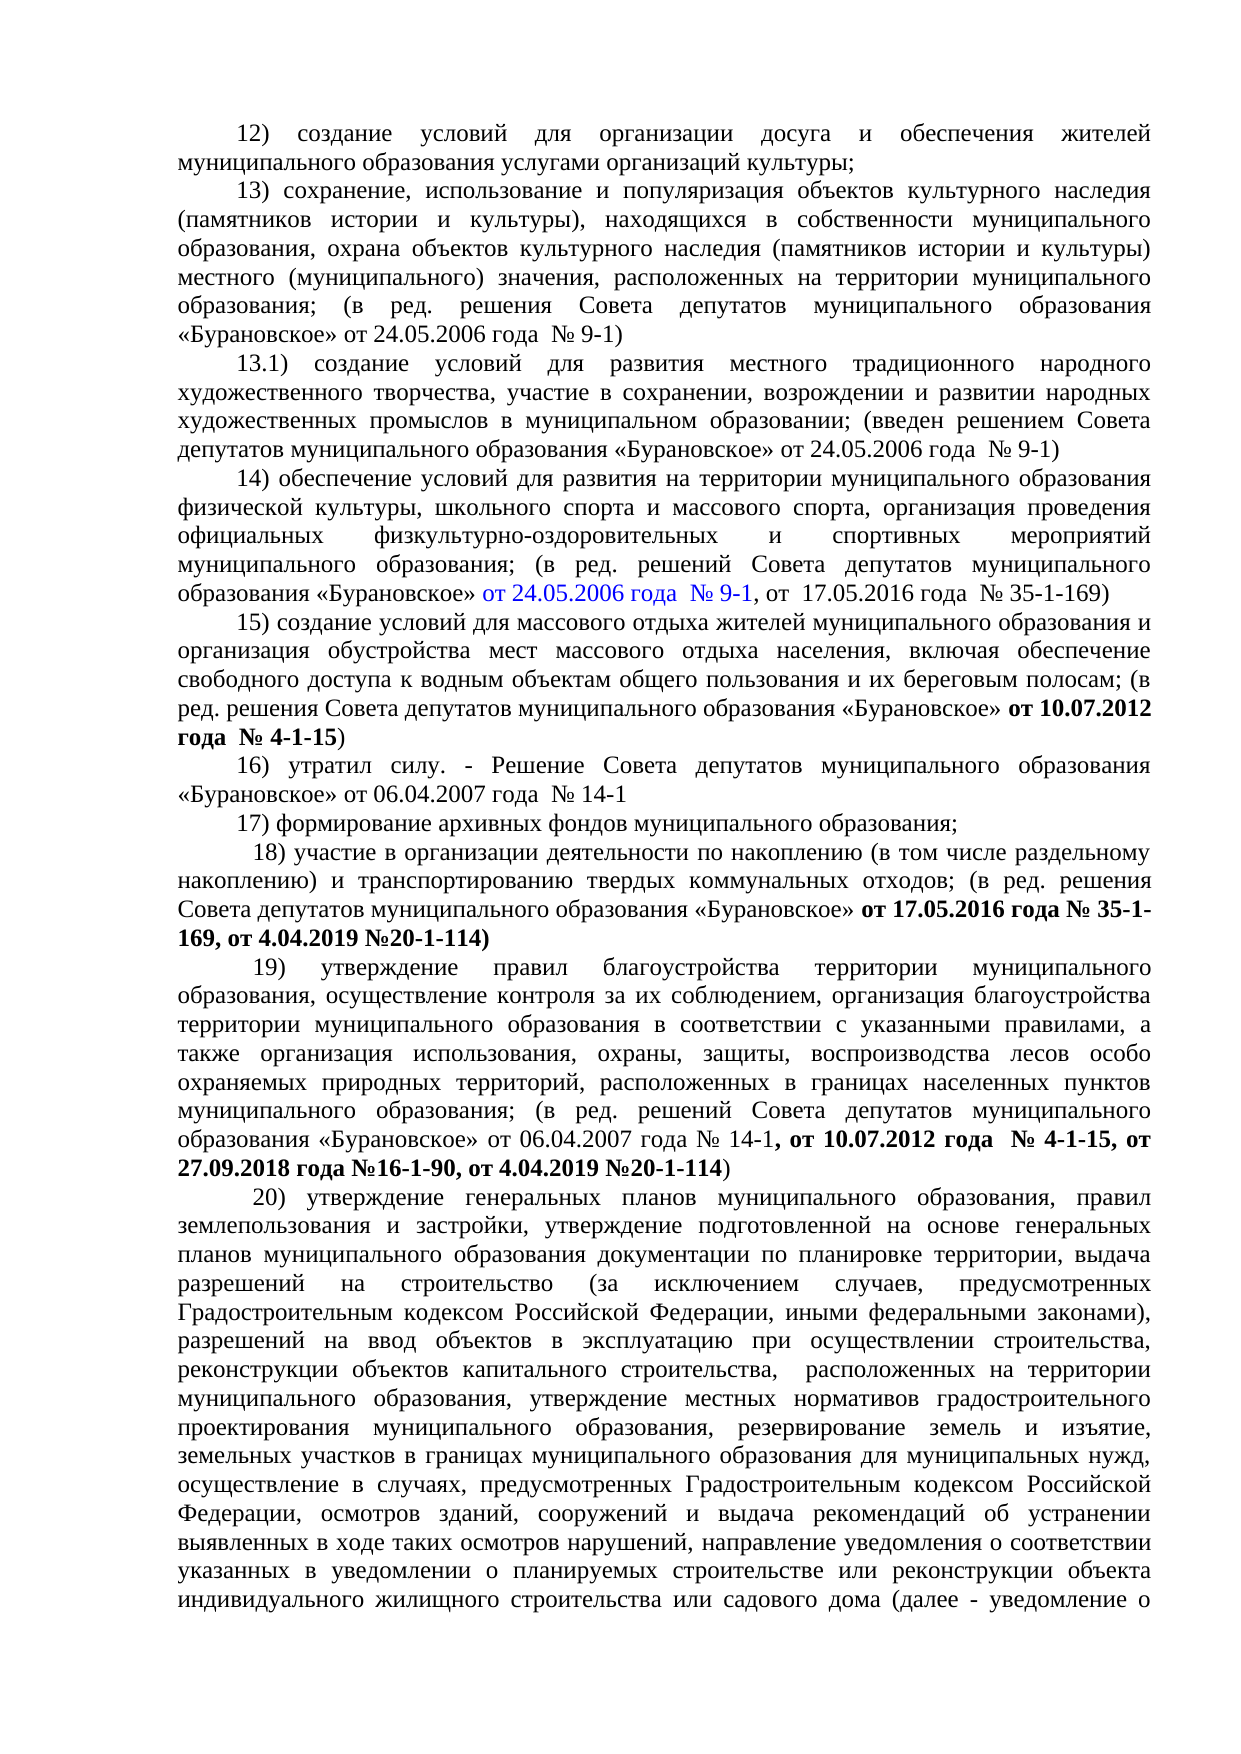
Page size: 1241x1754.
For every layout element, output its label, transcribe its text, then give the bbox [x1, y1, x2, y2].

text 13) сохранение, использование и популяризация объектов культурного наследия (памятников истории и культуры), находящихся в собственности муниципального образования, охрана объектов культурного наследия (памятников истории и культуры) местного (муниципального) значения, расположенных на территории муниципального образования; (в ред. решения Совета депутатов муниципального образования «Бурановское» от 24.05.2006 года № 9-1) [177, 176, 1152, 348]
text 14) обеспечение условий для развития на территории муниципального образования физической культуры, школьного спорта и массового спорта, организация проведения официальных физкультурно-оздоровительных и спортивных мероприятий муниципального образования; (в ред. решений Совета депутатов муниципального образования «Бурановское» от 24.05.2006 года № 9-1, от 17.05.2016 года № 35-1-169) [177, 463, 1152, 607]
text 16) утратил силу. - Решение Совета депутатов муниципального образования «Бурановское» от 06.04.2007 года № 14-1 [177, 751, 1152, 808]
text 15) создание условий для массового отдыха жителей муниципального образования и организация обустройства мест массового отдыха населения, включая обеспечение свободного доступа к водным объектам общего пользования и их береговым полосам; (в ред. решения Совета депутатов муниципального образования «Бурановское» от 10.07.2012 года № 4-1-15) [177, 607, 1152, 751]
text 12) создание условий для организации досуга и обеспечения жителей муниципального образования услугами организаций культуры; [177, 118, 1152, 176]
text 17) формирование архивных фондов муниципального образования; [177, 808, 1152, 837]
text 18) участие в организации деятельности по накоплению (в том числе раздельному накоплению) и транспортированию твердых коммунальных отходов; (в ред. решения Совета депутатов муниципального образования «Бурановское» от 17.05.2016 года № 35-1-169, от 4.04.2019 №20-1-114) [177, 837, 1152, 952]
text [177, 1182, 1152, 1613]
text 13.1) создание условий для развития местного традиционного народного художественного творчества, участие в сохранении, возрождении и развитии народных художественных промыслов в муниципальном образовании; (введен решением Совета депутатов муниципального образования «Бурановское» от 24.05.2006 года № 9-1) [177, 348, 1152, 463]
text 19) утверждение правил благоустройства территории муниципального образования, осуществление контроля за их соблюдением, организация благоустройства территории муниципального образования в соответствии с указанными правилами, а также организация использования, охраны, защиты, воспроизводства лесов особо охраняемых природных территорий, расположенных в границах населенных пунктов муниципального образования; (в ред. решений Совета депутатов муниципального образования «Бурановское» от 06.04.2007 года № 14-1, от 10.07.2012 года № 4-1-15, от 27.09.2018 года №16-1-90, от 4.04.2019 №20-1-114) [177, 952, 1152, 1182]
